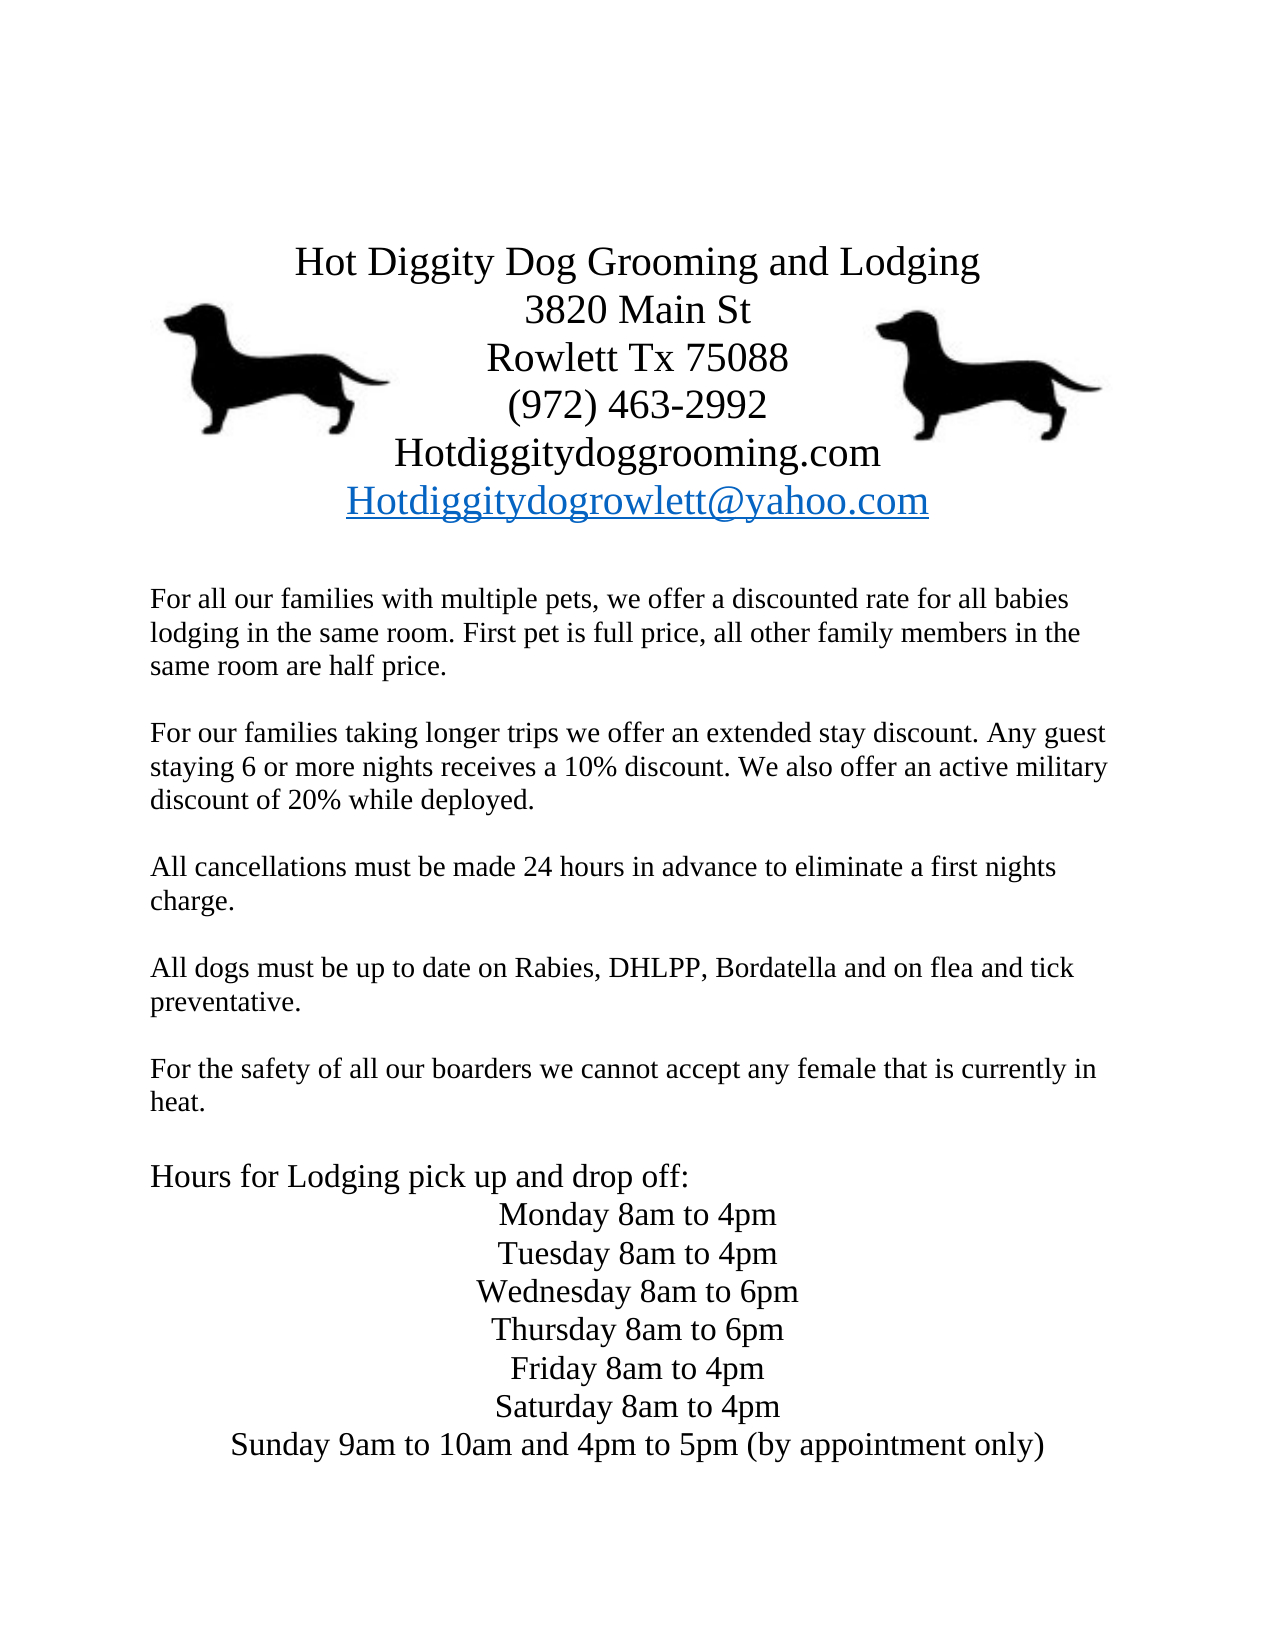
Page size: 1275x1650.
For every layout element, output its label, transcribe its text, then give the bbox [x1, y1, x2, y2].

text Sunday 9am to 10am and 4pm to 5pm (by appointment only) [150, 1424, 1125, 1463]
text For the safety of all our boarders we cannot accept any female that is currently in heat. [150, 1051, 1125, 1118]
text Hotdiggitydoggrooming.com [150, 428, 1125, 476]
text For our families taking longer trips we offer an extended stay discount. Any guest staying 6 or more nights receives a 10% discount. We also offer an active military discount of 20% while deployed. [150, 715, 1125, 816]
text Hotdiggitydogrowlett@yahoo.com [150, 476, 1125, 524]
text 3820 Main St [150, 284, 1125, 332]
text Monday 8am to 4pm [150, 1194, 1125, 1233]
text For all our families with multiple pets, we offer a discounted rate for all babies lodging in the same room. First pet is full price, all other family members in the same room are half price. [150, 581, 1125, 682]
text (972) 463-2992 [150, 380, 1125, 428]
text Rowlett Tx 75088 [150, 332, 1125, 380]
text Wednesday 8am to 6pm [150, 1271, 1125, 1309]
text Tuesday 8am to 4pm [150, 1233, 1125, 1271]
text All dogs must be up to date on Rabies, DHLPP, Bordatella and on flea and tick preventative. [150, 950, 1125, 1017]
text Friday 8am to 4pm [150, 1348, 1125, 1386]
text Saturday 8am to 4pm [150, 1386, 1125, 1424]
text Thursday 8am to 6pm [150, 1309, 1125, 1348]
text All cancellations must be made 24 hours in advance to eliminate a first nights charge. [150, 849, 1125, 917]
text Hours for Lodging pick up and drop off: [150, 1156, 1125, 1194]
text Hot Diggity Dog Grooming and Lodging [150, 236, 1125, 284]
